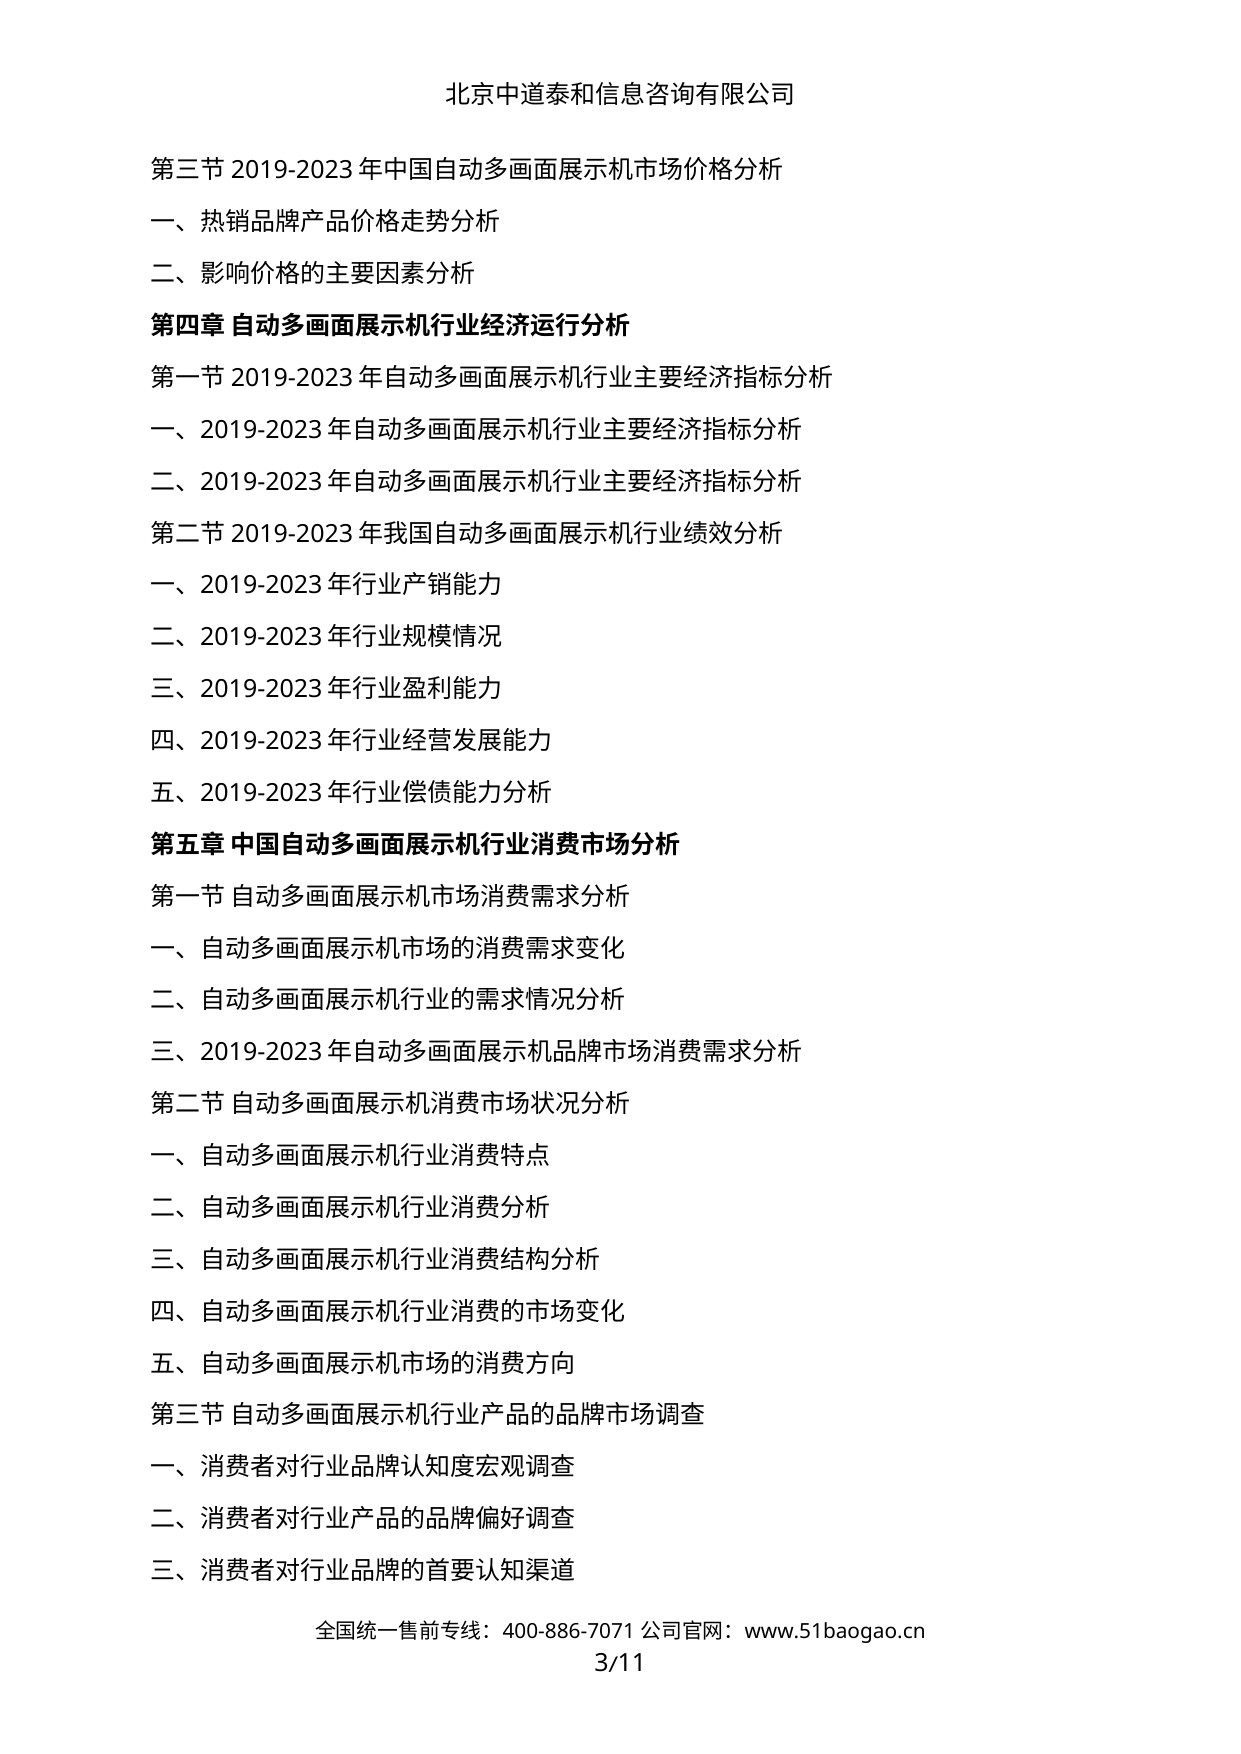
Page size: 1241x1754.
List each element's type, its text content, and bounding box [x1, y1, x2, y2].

text 二、2019-2023年自动多画面展示机行业主要经济指标分析 [150, 461, 1090, 497]
text 二、2019-2023年行业规模情况 [150, 617, 1090, 653]
text 一、自动多画面展示机市场的消费需求变化 [150, 928, 1090, 964]
text 一、热销品牌产品价格走势分析 [150, 202, 1090, 238]
text 四、2019-2023年行业经营发展能力 [150, 721, 1090, 757]
text 第二节 自动多画面展示机消费市场状况分析 [150, 1084, 1090, 1120]
text 第一节 自动多画面展示机市场消费需求分析 [150, 876, 1090, 912]
text 第三节 自动多画面展示机行业产品的品牌市场调查 [150, 1395, 1090, 1431]
text 一、自动多画面展示机行业消费特点 [150, 1136, 1090, 1172]
text 一、2019-2023年行业产销能力 [150, 565, 1090, 601]
text 四、自动多画面展示机行业消费的市场变化 [150, 1291, 1090, 1327]
text 第一节 2019-2023年自动多画面展示机行业主要经济指标分析 [150, 357, 1090, 394]
text 第五章 中国自动多画面展示机行业消费市场分析 [150, 824, 1090, 861]
text 三、自动多画面展示机行业消费结构分析 [150, 1239, 1090, 1276]
text 第二节 2019-2023年我国自动多画面展示机行业绩效分析 [150, 513, 1090, 549]
text 第四章 自动多画面展示机行业经济运行分析 [150, 306, 1090, 342]
text 三、消费者对行业品牌的首要认知渠道 [150, 1551, 1090, 1587]
text 五、2019-2023年行业偿债能力分析 [150, 772, 1090, 809]
text 二、自动多画面展示机行业消费分析 [150, 1187, 1090, 1224]
text 三、2019-2023年行业盈利能力 [150, 669, 1090, 705]
text 二、自动多画面展示机行业的需求情况分析 [150, 980, 1090, 1016]
text 五、自动多画面展示机市场的消费方向 [150, 1343, 1090, 1379]
text 二、消费者对行业产品的品牌偏好调查 [150, 1499, 1090, 1535]
text 一、2019-2023年自动多画面展示机行业主要经济指标分析 [150, 409, 1090, 446]
text 一、消费者对行业品牌认知度宏观调查 [150, 1447, 1090, 1483]
text 二、影响价格的主要因素分析 [150, 254, 1090, 290]
text 第三节 2019-2023年中国自动多画面展示机市场价格分析 [150, 150, 1090, 186]
text 三、2019-2023年自动多画面展示机品牌市场消费需求分析 [150, 1032, 1090, 1068]
